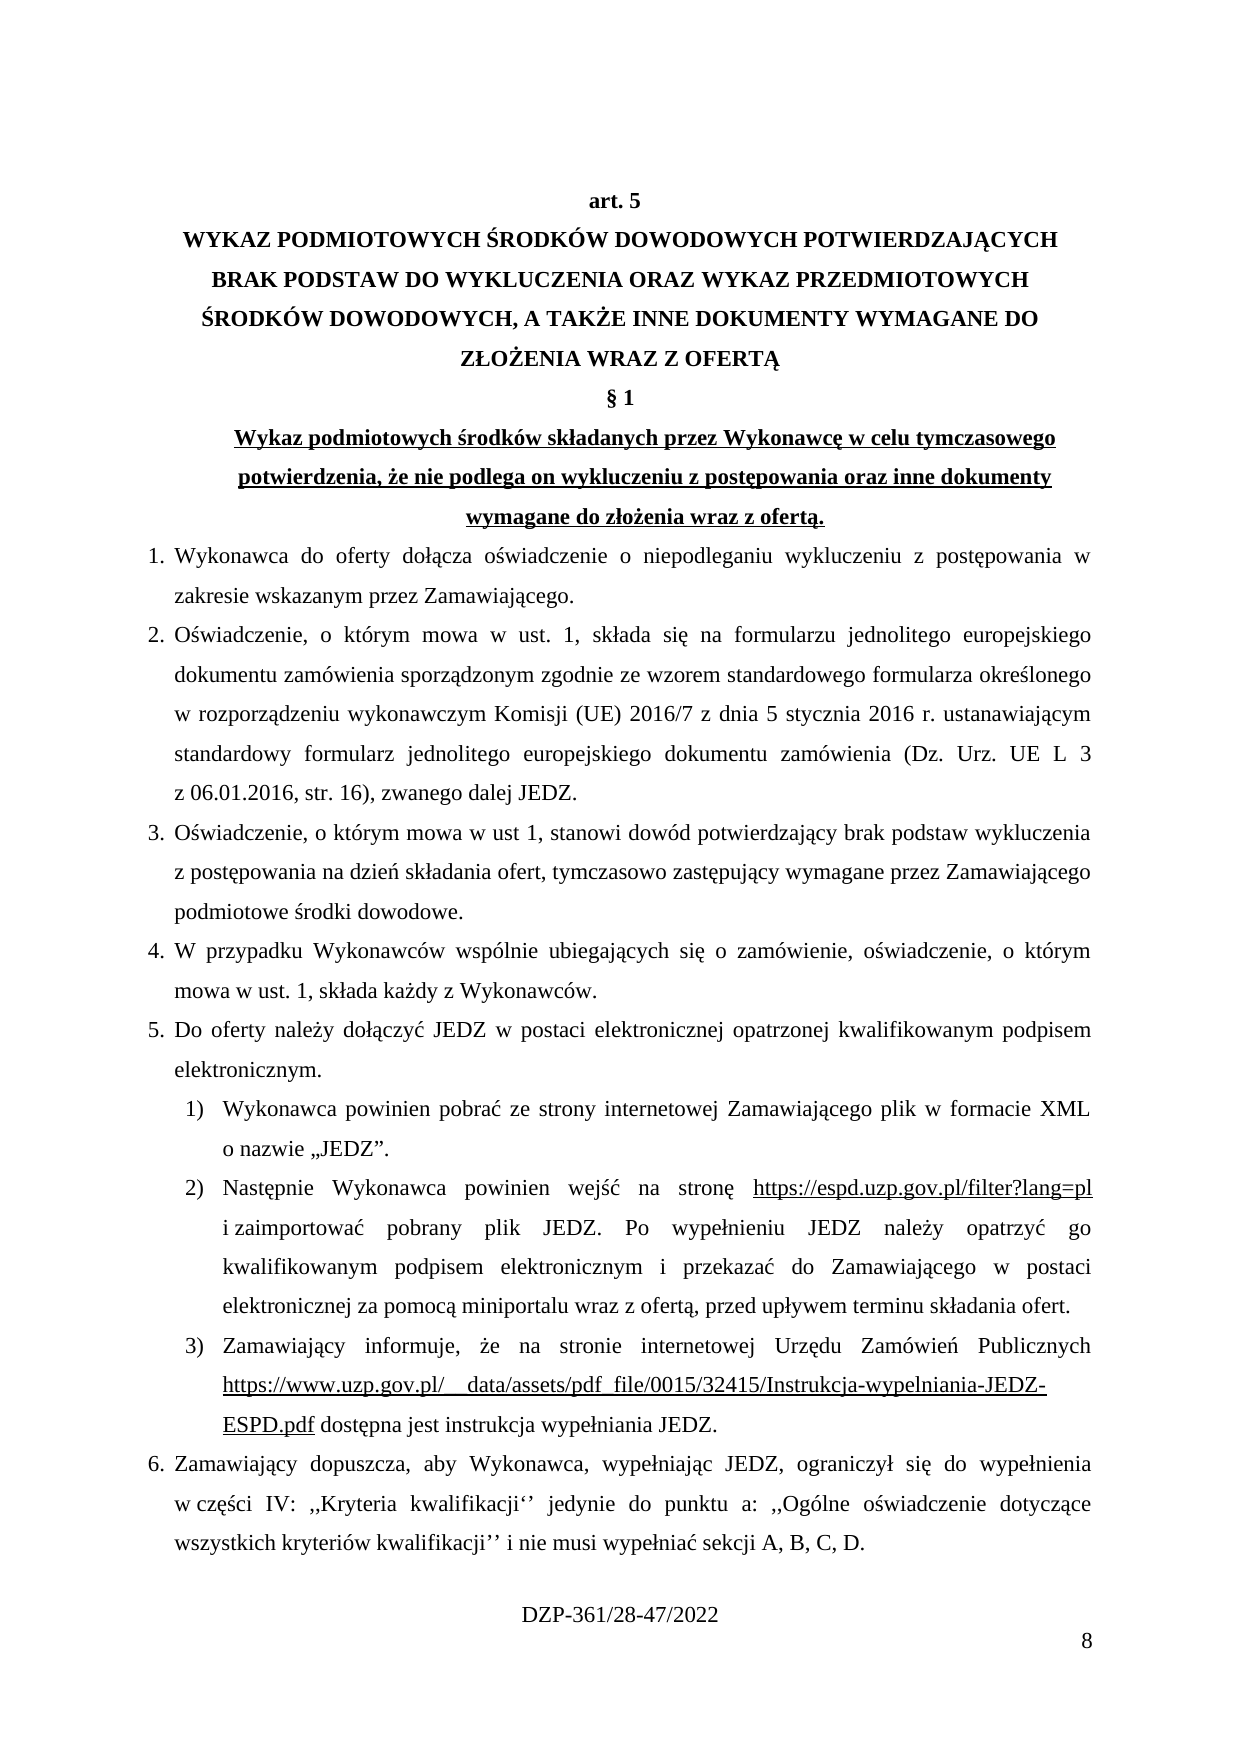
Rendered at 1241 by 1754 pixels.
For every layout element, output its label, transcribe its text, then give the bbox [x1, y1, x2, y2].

list Zamawiający informuje, że na stronie internetowej Urzędu Zamówień Publicznych https://www.uzp.gov.pl/__data/assets/pdf_file/0015/32415/Instrukcja-wypelniania-JEDZ-ESPD.pdf dostępna jest instrukcja wypełniania JEDZ. [185, 1332, 1093, 1437]
text WYKAZ PODMIOTOWYCH ŚRODKÓW DOWODOWYCH POTWIERDZAJĄCYCH BRAK PODSTAW DO WYKLUCZENIA ORAZ WYKAZ PRZEDMIOTOWYCH ŚRODKÓW DOWODOWYCH, A TAKŻE innE dokumenty wymaganE do złożenia wraz z ofertą [148, 227, 1093, 371]
list Oświadczenie, o którym mowa w ust 1, stanowi dowód potwierdzający brak podstaw wykluczenia z postępowania na dzień składania ofert, tymczasowo zastępujący wymagane przez Zamawiającego podmiotowe środki dowodowe. [148, 819, 1093, 924]
list Zamawiający dopuszcza, aby Wykonawca, wypełniając JEDZ, ograniczył się do wypełnienia w części IV: ,,Kryteria kwalifikacji‘’ jedynie do punktu a: ,,Ogólne oświadczenie dotyczące wszystkich kryteriów kwalifikacji’’ i nie musi wypełniać sekcji A, B, C, D. [148, 1450, 1093, 1556]
text § 1 [148, 384, 1093, 411]
list Do oferty należy dołączyć JEDZ w postaci elektronicznej opatrzonej kwalifikowanym podpisem elektronicznym. [148, 1016, 1093, 1082]
list Oświadczenie, o którym mowa w ust. 1, składa się na formularzu jednolitego europejskiego dokumentu zamówienia sporządzonym zgodnie ze wzorem standardowego formularza określonego w rozporządzeniu wykonawczym Komisji (UE) 2016/7 z dnia 5 stycznia 2016 r. ustanawiającym standardowy formularz jednolitego europejskiego dokumentu zamówienia (Dz. Urz. UE L 3 z 06.01.2016, str. 16), zwanego dalej JEDZ. [148, 621, 1093, 806]
text Wykaz podmiotowych środków składanych przez Wykonawcę w celu tymczasowego potwierdzenia, że nie podlega on wykluczeniu z postępowania oraz inne dokumenty wymagane do złożenia wraz z ofertą. [197, 424, 1093, 529]
text art. 5 [148, 187, 1081, 213]
list Wykonawca powinien pobrać ze strony internetowej Zamawiającego plik w formacie XML o nazwie „JEDZ”. [185, 1095, 1093, 1161]
list Następnie Wykonawca powinien wejść na stronę https://espd.uzp.gov.pl/filter?lang=pl i zaimportować pobrany plik JEDZ. Po wypełnieniu JEDZ należy opatrzyć go kwalifikowanym podpisem elektronicznym i przekazać do Zamawiającego w postaci elektronicznej za pomocą miniportalu wraz z ofertą, przed upływem terminu składania ofert. [185, 1174, 1093, 1319]
list Wykonawca do oferty dołącza oświadczenie o niepodleganiu wykluczeniu z postępowania w zakresie wskazanym przez Zamawiającego. [148, 542, 1093, 608]
list W przypadku Wykonawców wspólnie ubiegających się o zamówienie, oświadczenie, o którym mowa w ust. 1, składa każdy z Wykonawców. [148, 937, 1093, 1003]
